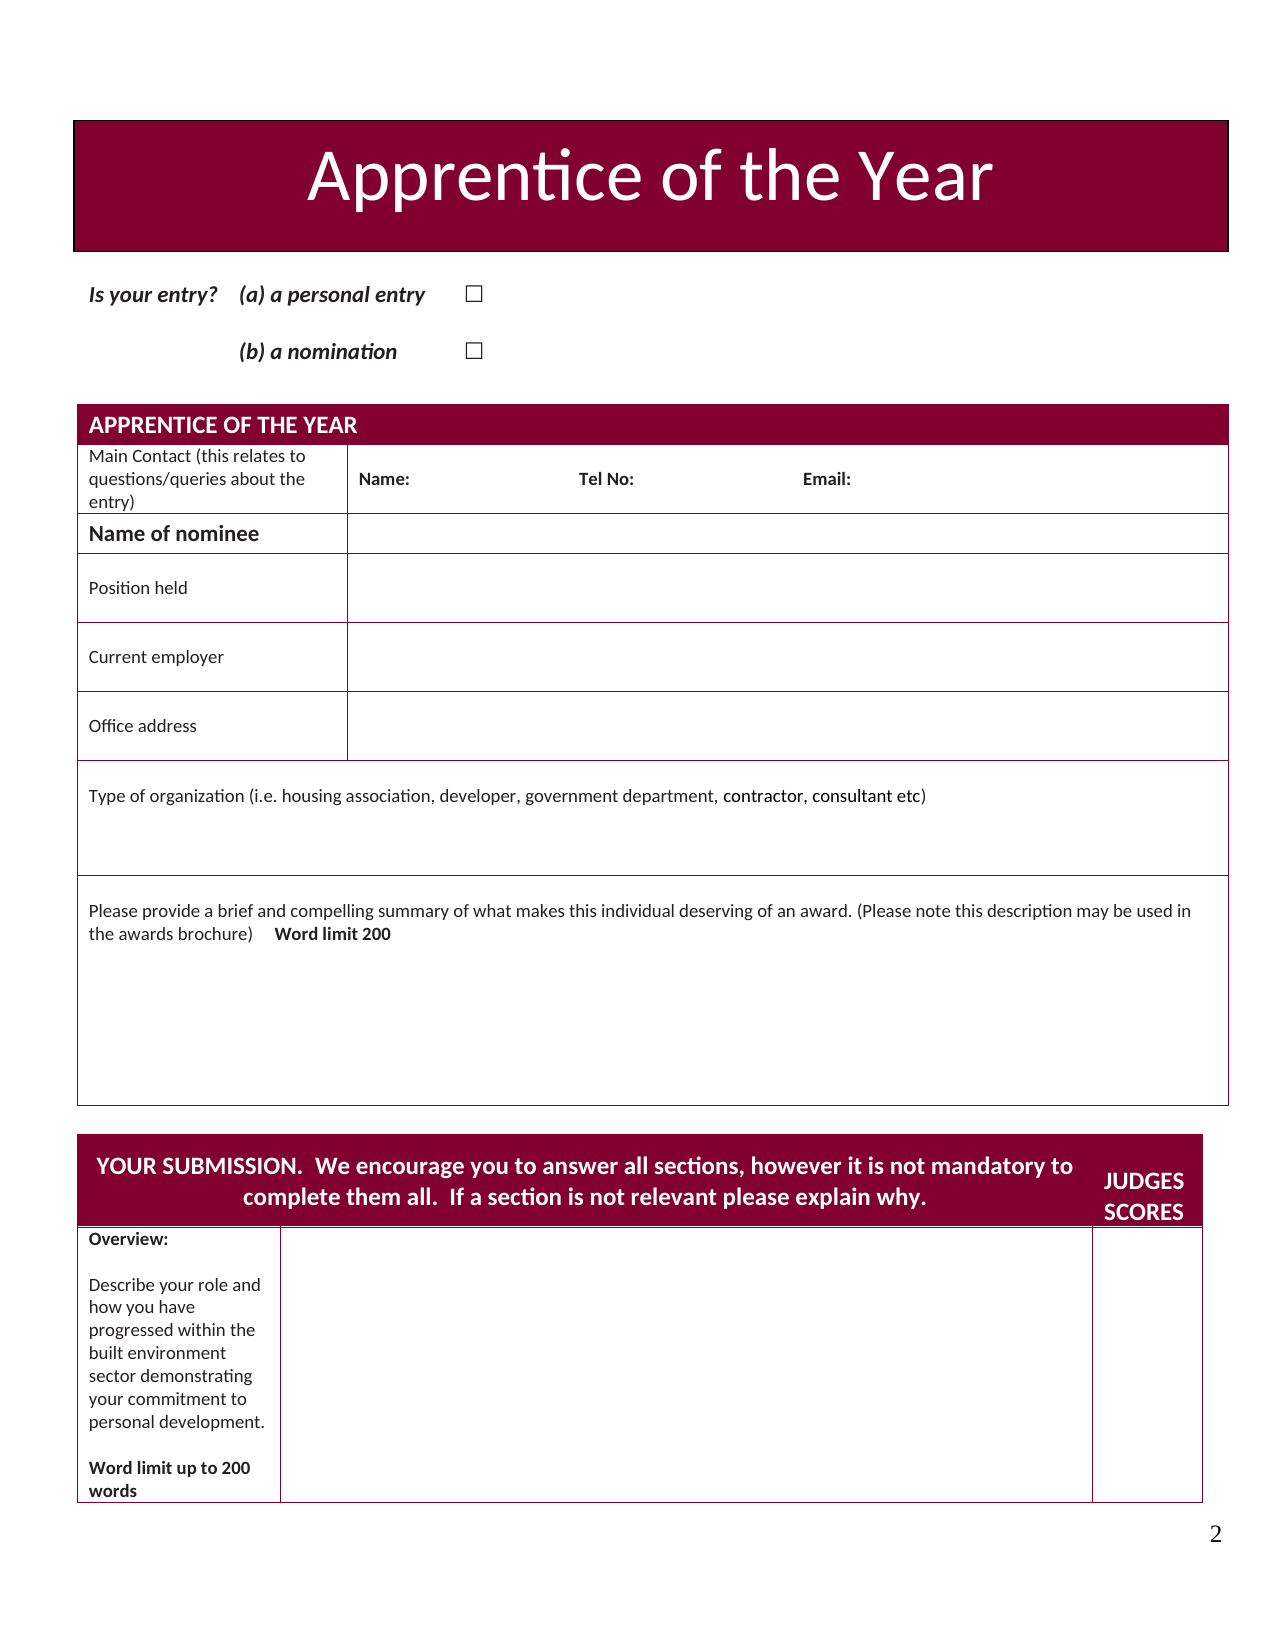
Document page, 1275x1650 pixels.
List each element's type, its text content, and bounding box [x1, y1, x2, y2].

table_header APPRENTICE OF THE YEAR [78, 405, 1228, 444]
table_cell Type of organization (i.e. housing association, developer, government department, contractor, consultant etc) [78, 761, 1228, 875]
table_header YOUR SUBMISSION. We encourage you to answer all sections, however it is not mandatory to complete them all. If a section is not relevant please explain why. [78, 1135, 1092, 1226]
table_cell [1093, 1228, 1202, 1502]
text (b) a nomination ☐ [164, 337, 1222, 365]
table_header JUDGES SCORES [1093, 1135, 1202, 1226]
text Is your entry? (a) a personal entry ☐ [89, 280, 1222, 308]
table_cell Main Contact (this relates to questions/queries about the entry) [78, 445, 347, 513]
table_cell [348, 554, 1228, 622]
table_cell Office address [78, 692, 347, 760]
table_cell [348, 623, 1228, 691]
table_cell Name of nominee [78, 514, 347, 552]
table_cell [78, 1228, 280, 1502]
table_cell Current employer [78, 623, 347, 691]
table_cell [281, 1228, 1092, 1502]
table_cell [348, 514, 1228, 552]
table_cell Name: Tel No: Email: [348, 445, 1228, 513]
table_cell Please provide a brief and compelling summary of what makes this individual deserving of an award. (Please note this description may be used in the awards brochure) Word limit 200 [78, 876, 1228, 1105]
table_cell [348, 692, 1228, 760]
table_cell Position held [78, 554, 347, 622]
